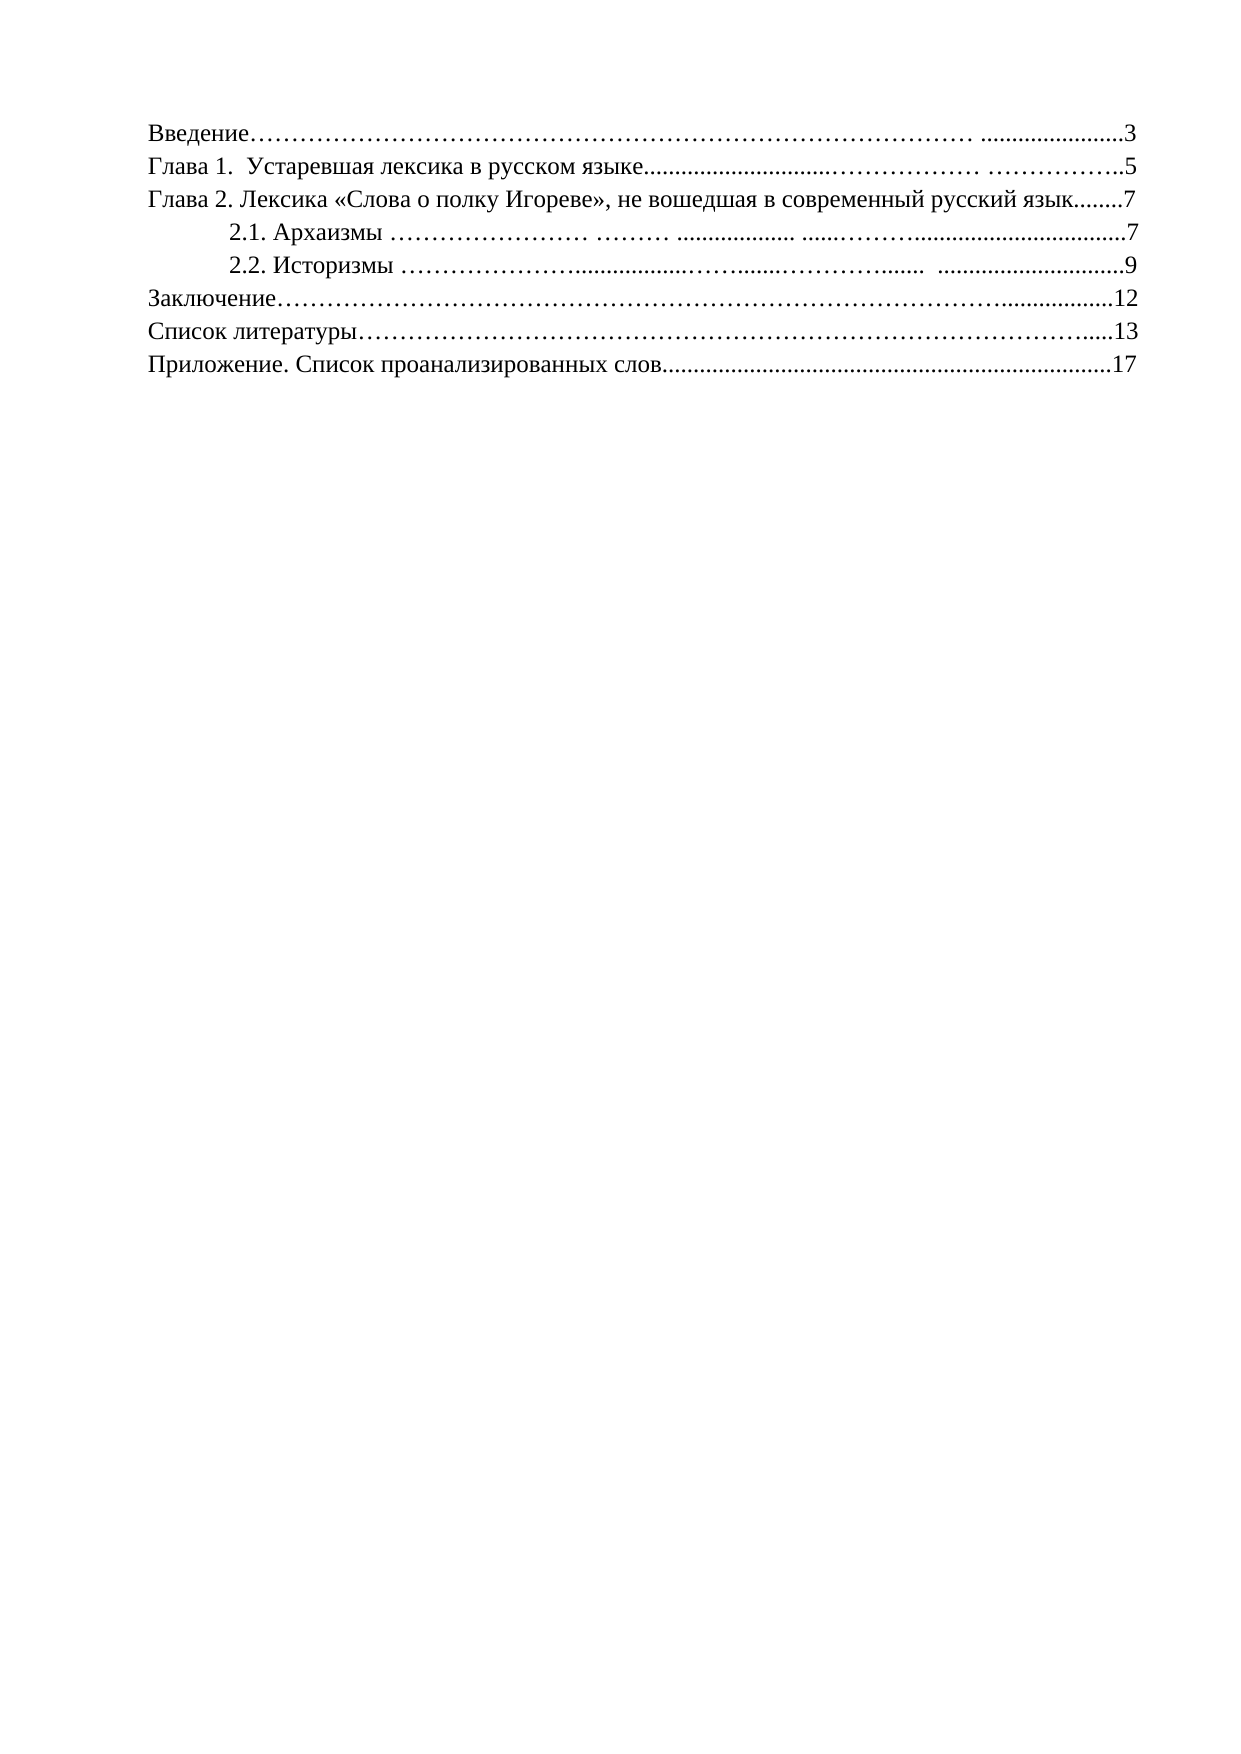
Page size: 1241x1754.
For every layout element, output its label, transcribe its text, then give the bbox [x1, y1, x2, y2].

text Глава 1. Устаревшая лексика в русском языке..............................……………… ……………..5 [148, 151, 1181, 180]
text Заключение……………………………………………………………………………..................12 [148, 283, 1181, 312]
text 2.2. Историзмы …………………..................…….......…………....... ..............................9 [148, 250, 1181, 279]
text Введение…………………………………………………………………………… .......................3 [148, 118, 1181, 147]
text Приложение. Список проанализированных слов........................................................................17 [148, 349, 1181, 378]
text 2.1. Архаизмы …………………… ……… ................... ......………..................................7 [148, 217, 1181, 246]
text Глава 2. Лексика «Слова о полку Игореве», не вошедшая в современный русский язык........7 [148, 184, 1181, 213]
text Список литературы…………………………………………………………………………….....13 [148, 316, 1181, 345]
